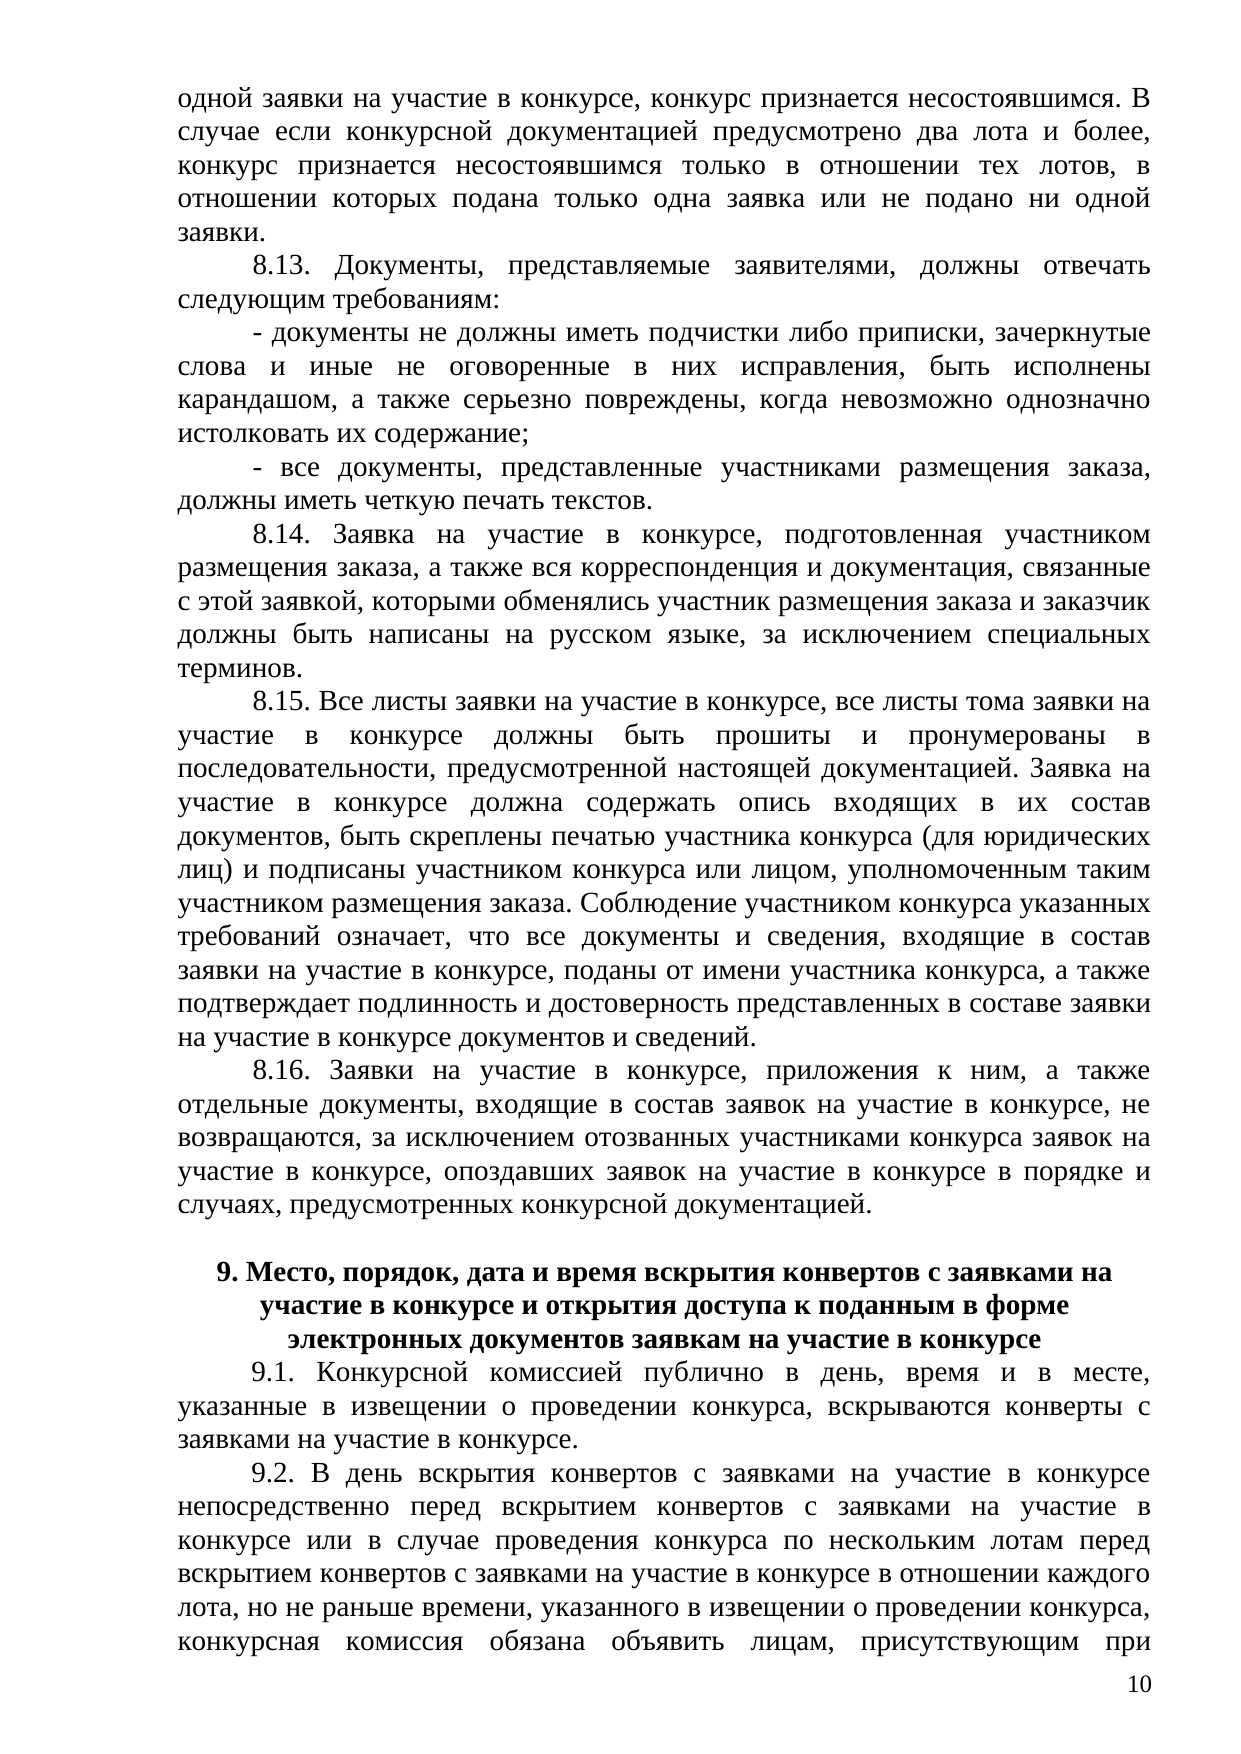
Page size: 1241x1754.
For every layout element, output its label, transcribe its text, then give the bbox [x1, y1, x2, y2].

text 8.15. Все листы заявки на участие в конкурсе, все листы тома заявки на участие в конкурсе должны быть прошиты и пронумерованы в последовательности, предусмотренной настоящей документацией. Заявка на участие в конкурсе должна содержать опись входящих в их состав документов, быть скреплены печатью участника конкурса (для юридических лиц) и подписаны участником конкурса или лицом, уполномоченным таким участником размещения заказа. Соблюдение участником конкурса указанных требований означает, что все документы и сведения, входящие в состав заявки на участие в конкурсе, поданы от имени участника конкурса, а также подтверждает подлинность и достоверность представленных в составе заявки на участие в конкурсе документов и сведений. [177, 683, 1152, 1052]
text - документы не должны иметь подчистки либо приписки, зачеркнутые слова и иные не оговоренные в них исправления, быть исполнены карандашом, а также серьезно повреждены, когда невозможно однозначно истолковать их содержание; [177, 314, 1152, 449]
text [177, 1455, 1152, 1656]
text 9. Место, порядок, дата и время вскрытия конвертов с заявками на участие в конкурсе и открытия доступа к поданным в форме электронных документов заявкам на участие в конкурсе [177, 1254, 1152, 1354]
text 8.16. Заявки на участие в конкурсе, приложения к ним, а также отдельные документы, входящие в состав заявок на участие в конкурсе, не возвращаются, за исключением отозванных участниками конкурса заявок на участие в конкурсе, опоздавших заявок на участие в конкурсе в порядке и случаях, предусмотренных конкурсной документацией. [177, 1052, 1152, 1220]
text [177, 80, 1152, 247]
text 8.14. Заявка на участие в конкурсе, подготовленная участником размещения заказа, а также вся корреспонденция и документация, связанные с этой заявкой, которыми обменялись участник размещения заказа и заказчик должны быть написаны на русском языке, за исключением специальных терминов. [177, 516, 1152, 683]
text - все документы, представленные участниками размещения заказа, должны иметь четкую печать текстов. [177, 449, 1152, 516]
text 9.1. Конкурсной комиссией публично в день, время и в месте, указанные в извещении о проведении конкурса, вскрываются конверты с заявками на участие в конкурсе. [177, 1354, 1152, 1455]
text 8.13. Документы, представляемые заявителями, должны отвечать следующим требованиям: [177, 247, 1152, 314]
